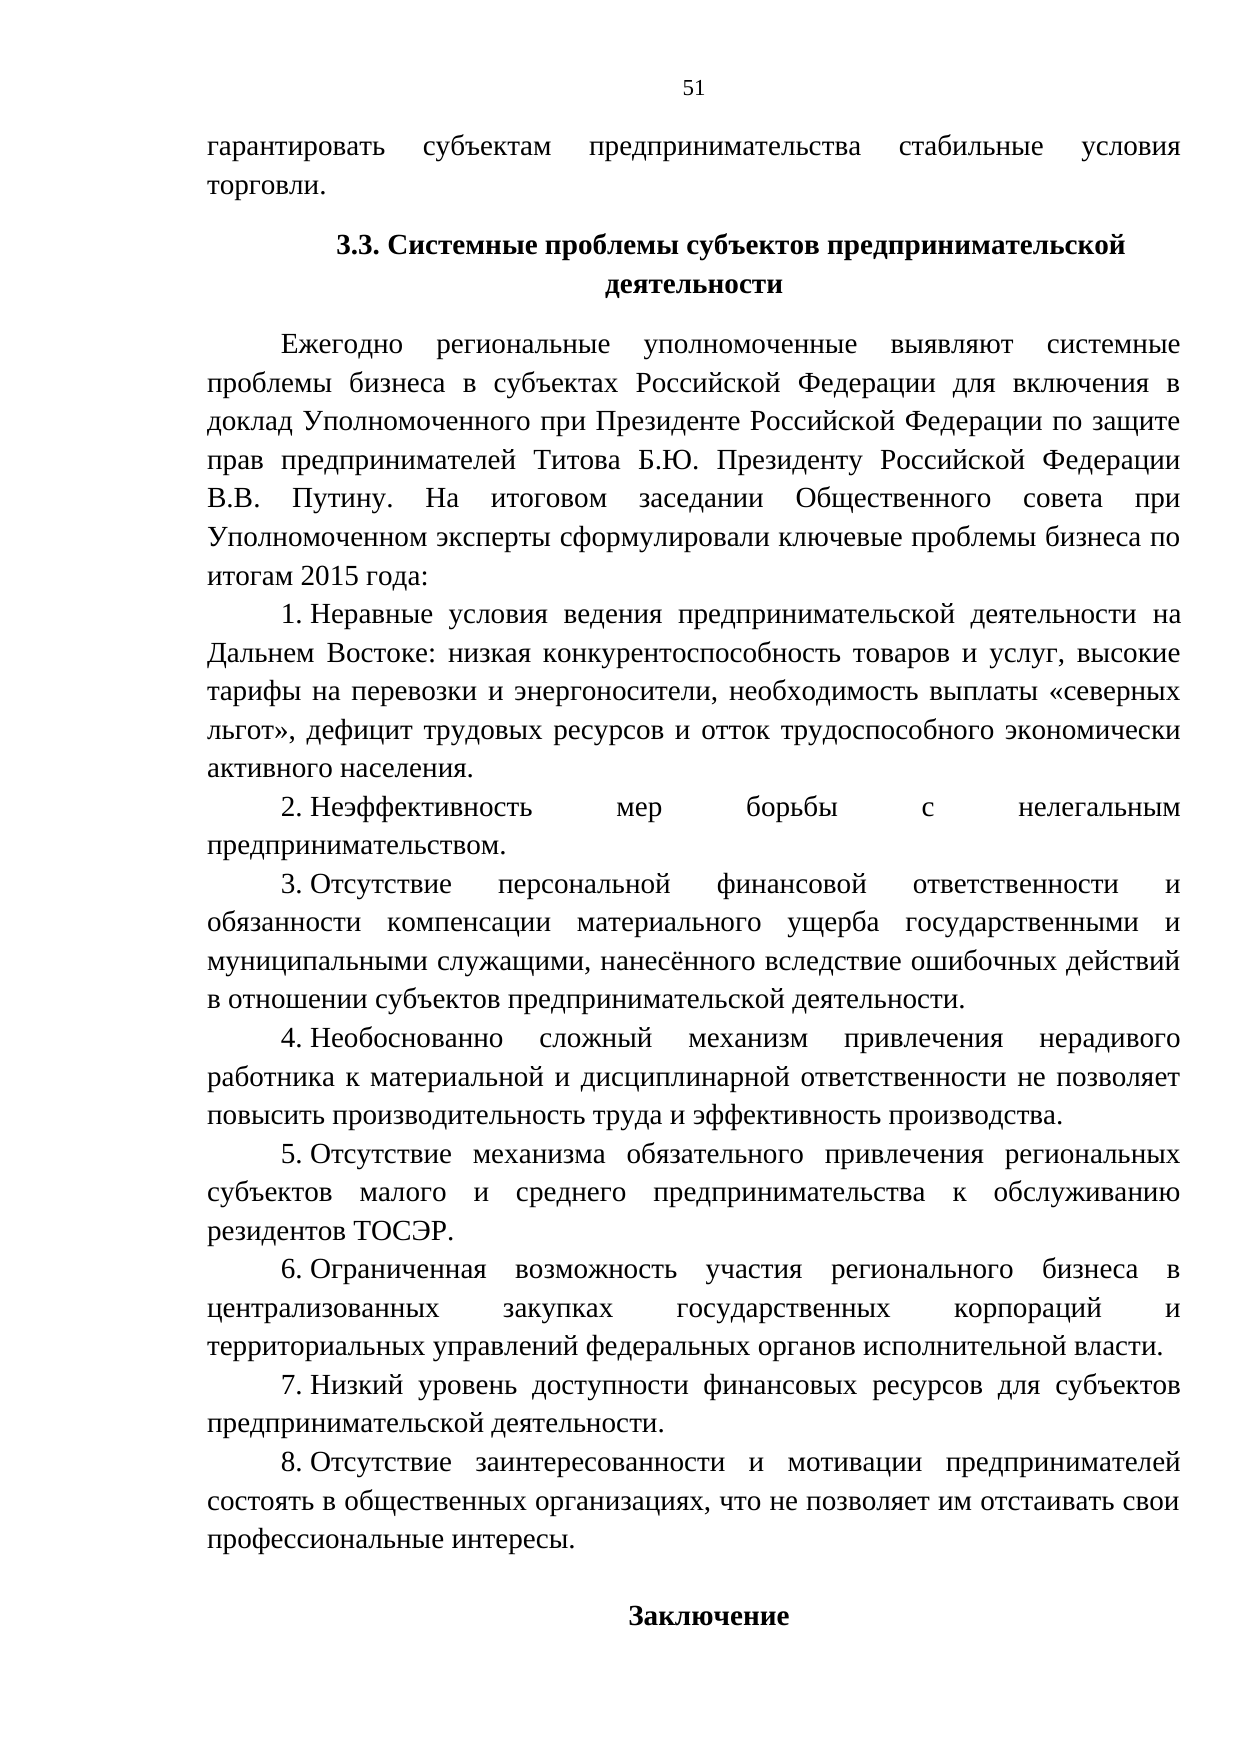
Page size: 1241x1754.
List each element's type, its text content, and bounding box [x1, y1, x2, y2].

text 5. Отсутствие механизма обязательного привлечения региональных субъектов малого и среднего предпринимательства к обслуживанию резидентов ТОСЭР. [207, 1136, 1181, 1246]
text 4. Необоснованно сложный механизм привлечения нерадивого работника к материальной и дисциплинарной ответственности не позволяет повысить производительность труда и эффективность производства. [207, 1020, 1181, 1131]
text 3.3. Системные проблемы субъектов предпринимательской деятельности [207, 227, 1181, 299]
text 2. Неэффективность мер борьбы с нелегальным предпринимательством. [207, 789, 1181, 861]
text 6. Ограниченная возможность участия регионального бизнеса в централизованных закупках государственных корпораций и территориальных управлений федеральных органов исполнительной власти. [207, 1251, 1181, 1362]
text 8. Отсутствие заинтересованности и мотивации предпринимателей состоять в общественных организациях, что не позволяет им отстаивать свои профессиональные интересы. [207, 1444, 1181, 1555]
text 1. Неравные условия ведения предпринимательской деятельности на Дальнем Востоке: низкая конкурентоспособность товаров и услуг, высокие тарифы на перевозки и энергоносители, необходимость выплаты «северных льгот», дефицит трудовых ресурсов и отток трудоспособного экономически активного населения. [207, 596, 1181, 784]
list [207, 128, 1181, 200]
list Заключение [207, 1598, 1181, 1632]
text 3. Отсутствие персональной финансовой ответственности и обязанности компенсации материального ущерба государственными и муниципальными служащими, нанесённого вследствие ошибочных действий в отношении субъектов предпринимательской деятельности. [207, 866, 1181, 1015]
text Ежегодно региональные уполномоченные выявляют системные проблемы бизнеса в субъектах Российской Федерации для включения в доклад Уполномоченного при Президенте Российской Федерации по защите прав предпринимателей Титова Б.Ю. Президенту Российской Федерации В.В. Путину. На итоговом заседании Общественного совета при Уполномоченном эксперты сформулировали ключевые проблемы бизнеса по итогам 2015 года: [207, 326, 1181, 591]
text 7. Низкий уровень доступности финансовых ресурсов для субъектов предпринимательской деятельности. [207, 1367, 1181, 1439]
